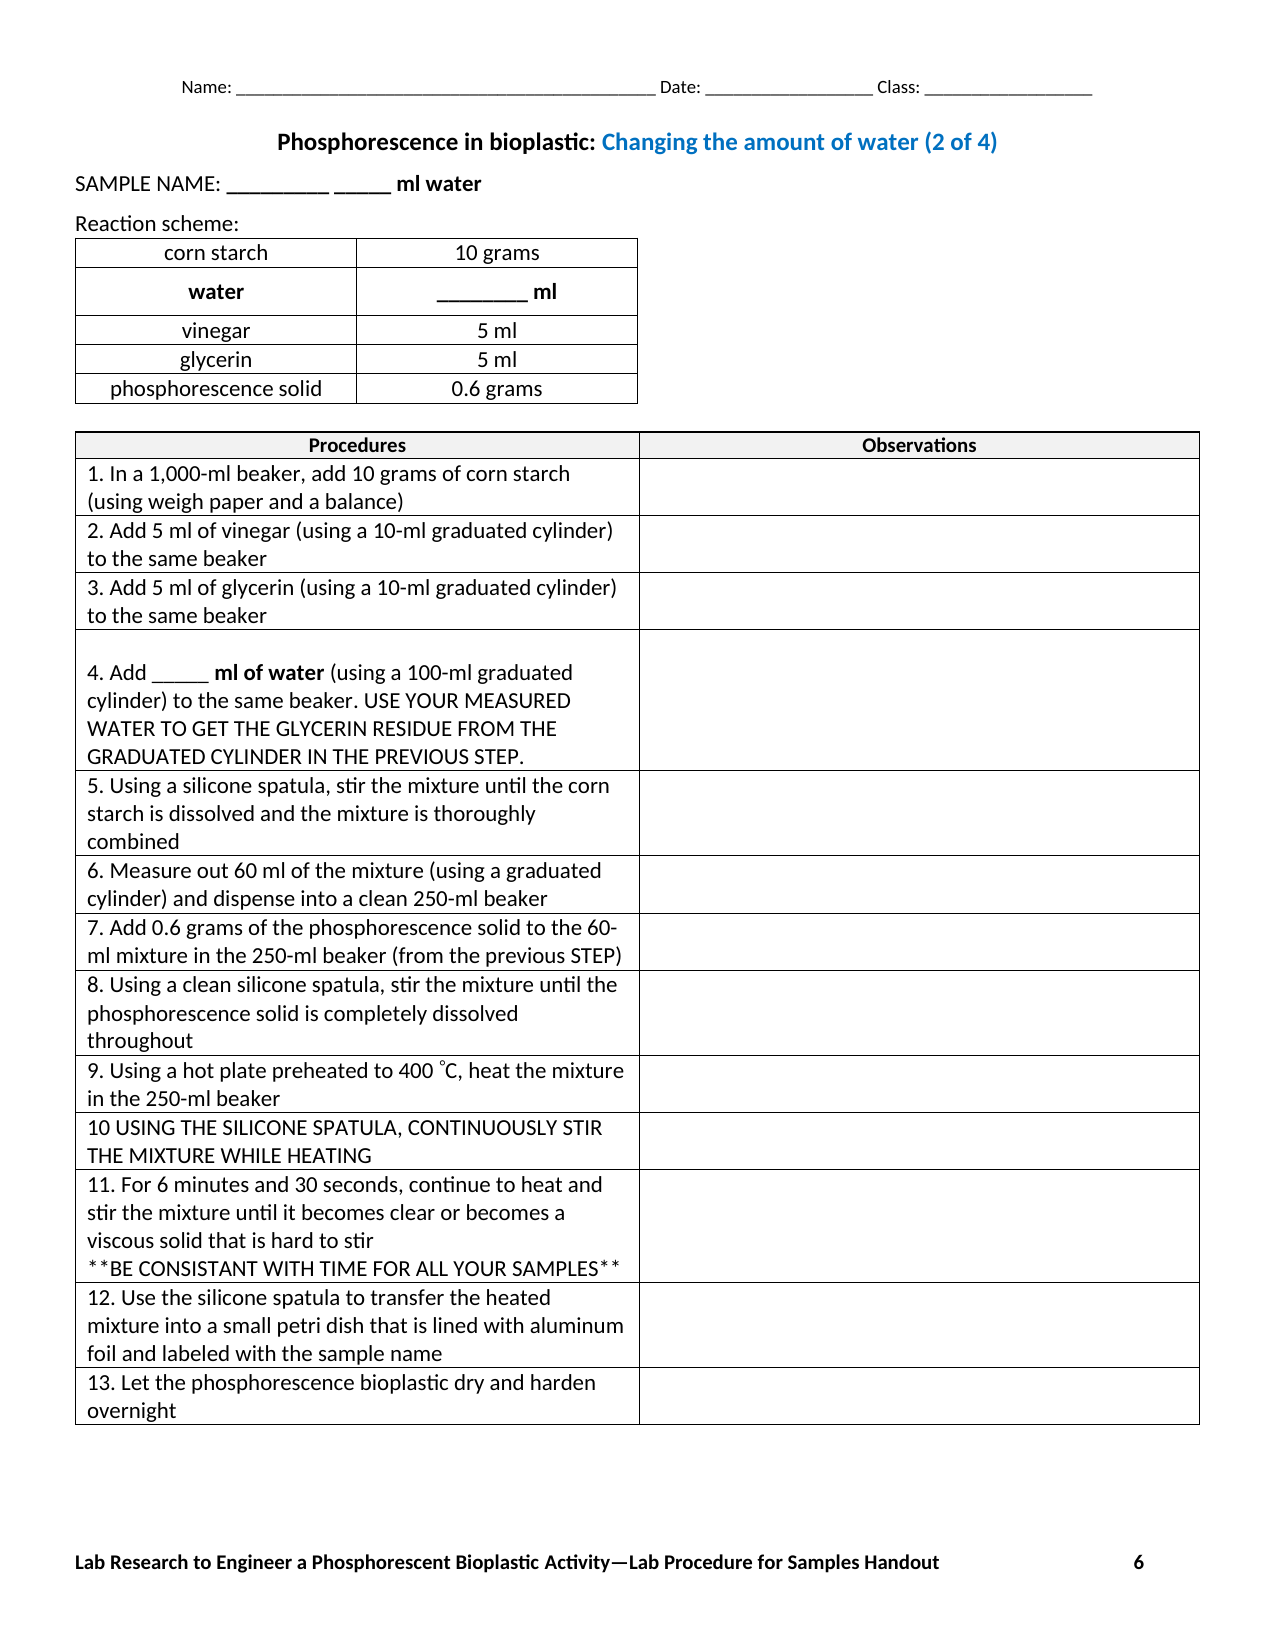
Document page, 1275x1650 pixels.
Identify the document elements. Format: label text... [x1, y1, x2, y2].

table_cell phosphorescence solid [76, 374, 356, 402]
table_cell water [76, 268, 356, 315]
table_cell 8. Using a clean silicone spatula, stir the mixture until the phosphorescence solid is completely dissolved throughout [76, 971, 639, 1055]
table_header Observations [640, 433, 1199, 458]
table_cell ________ ml [357, 268, 637, 315]
table_cell [640, 856, 1199, 912]
text Reaction scheme: [75, 209, 1200, 237]
table_cell [640, 1368, 1199, 1424]
table_cell 11. For 6 minutes and 30 seconds, continue to heat and stir the mixture until it becomes clear or becomes a viscous solid that is hard to stir **BE CONSISTANT WITH TIME FOR ALL YOUR SAMPLES** [76, 1170, 639, 1282]
table_cell 6. Measure out 60 ml of the mixture (using a graduated cylinder) and dispense into a clean 250-ml beaker [76, 856, 639, 912]
table_cell 5. Using a silicone spatula, stir the mixture until the corn starch is dissolved and the mixture is thoroughly combined [76, 771, 639, 855]
table_cell 7. Add 0.6 grams of the phosphorescence solid to the 60-ml mixture in the 250-ml beaker (from the previous STEP) [76, 914, 639, 969]
table_cell [640, 971, 1199, 1055]
table_cell [640, 459, 1199, 515]
table_cell 10 USING THE SILICONE SPATULA, CONTINUOUSLY STIR THE MIXTURE WHILE HEATING [76, 1113, 639, 1169]
table_cell 4. Add _____ ml of water (using a 100-ml graduated cylinder) to the same beaker. USE YOUR MEASURED WATER TO GET THE GLYCERIN RESIDUE FROM THE GRADUATED CYLINDER IN THE PREVIOUS STEP. [76, 630, 639, 770]
table_header 10 grams [357, 239, 637, 267]
table_cell 9. Using a hot plate preheated to 400 C, heat the mixture in the 250-ml beaker [76, 1056, 639, 1112]
table_cell [640, 771, 1199, 855]
table_cell [640, 1283, 1199, 1367]
table_header Procedures [76, 433, 639, 458]
text Phosphorescence in bioplastic: Changing the amount of water (2 of 4) [75, 126, 1200, 156]
table_cell 2. Add 5 ml of vinegar (using a 10-ml graduated cylinder) to the same beaker [76, 516, 639, 572]
table_cell glycerin [76, 345, 356, 373]
table_cell [640, 573, 1199, 629]
table_header corn starch [76, 239, 356, 267]
table_cell vinegar [76, 316, 356, 344]
table_cell [640, 1113, 1199, 1169]
table_cell 5 ml [357, 316, 637, 344]
table_cell 0.6 grams [357, 374, 637, 402]
table_cell 3. Add 5 ml of glycerin (using a 10-ml graduated cylinder) to the same beaker [76, 573, 639, 629]
table_cell [640, 1056, 1199, 1112]
table_cell [640, 630, 1199, 770]
table_cell 12. Use the silicone spatula to transfer the heated mixture into a small petri dish that is lined with aluminum foil and labeled with the sample name [76, 1283, 639, 1367]
table_cell 13. Let the phosphorescence bioplastic dry and harden overnight [76, 1368, 639, 1424]
table_cell [640, 516, 1199, 572]
table_cell [640, 914, 1199, 969]
table_cell 1. In a 1,000-ml beaker, add 10 grams of corn starch (using weigh paper and a balance) [76, 459, 639, 515]
table_cell [640, 1170, 1199, 1282]
text SAMPLE NAME: _________ _____ ml water [75, 169, 1200, 197]
table_cell 5 ml [357, 345, 637, 373]
